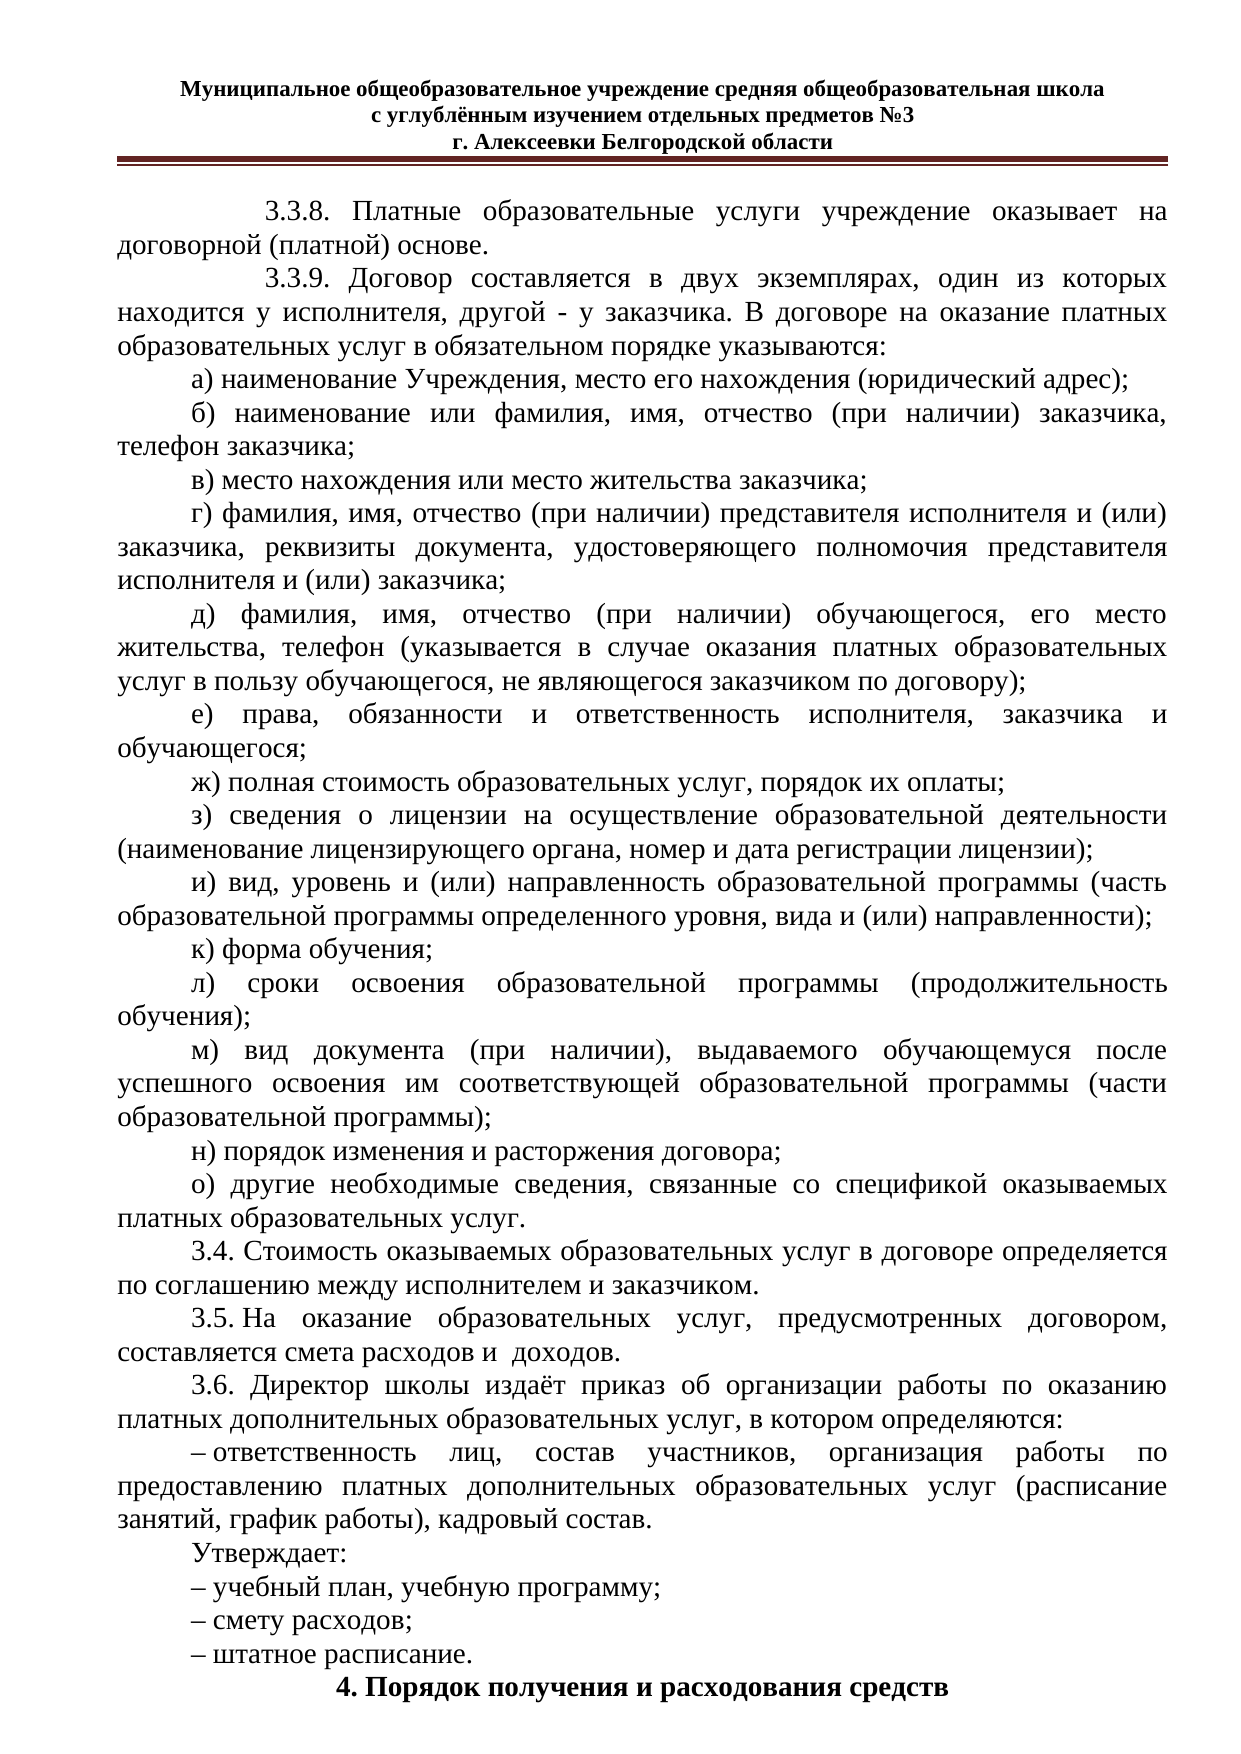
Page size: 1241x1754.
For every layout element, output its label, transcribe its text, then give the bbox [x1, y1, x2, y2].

text б) наименование или фамилия, имя, отчество (при наличии) заказчика, телефон заказчика; [117, 395, 1168, 462]
text д) фамилия, имя, отчество (при наличии) обучающегося, его место жительства, телефон (указывается в случае оказания платных образовательных услуг в пользу обучающегося, не являющегося заказчиком по договору); [117, 596, 1168, 697]
text 3.3.9. Договор составляется в двух экземплярах, один из которых находится у исполнителя, другой - у заказчика. В договоре на оказание платных образовательных услуг в обязательном порядке указываются: [117, 261, 1168, 361]
text Утверждает: – учебный план, учебную программу; [117, 1535, 1168, 1602]
text е) права, обязанности и ответственность исполнителя, заказчика и обучающегося; [117, 697, 1168, 764]
text – ответственность лиц, состав участников, организация работы по предоставлению платных дополнительных образовательных услуг (расписание занятий, график работы), кадровый состав. [117, 1434, 1168, 1535]
text з) сведения о лицензии на осуществление образовательной деятельности (наименование лицензирующего органа, номер и дата регистрации лицензии); [117, 797, 1168, 864]
text а) наименование Учреждения, место его нахождения (юридический адрес); [117, 361, 1168, 395]
text и) вид, уровень и (или) направленность образовательной программы (часть образовательной программы определенного уровня, вида и (или) направленности); [117, 864, 1168, 931]
text 4. Порядок получения и расходования средств [117, 1669, 1168, 1703]
text л) сроки освоения образовательной программы (продолжительность обучения); [117, 965, 1168, 1032]
text 3.5. На оказание образовательных услуг, предусмотренных договором, составляется смета расходов и доходов. [117, 1300, 1168, 1367]
text ж) полная стоимость образовательных услуг, порядок их оплаты; [117, 764, 1168, 797]
text в) место нахождения или место жительства заказчика; [117, 462, 1168, 495]
text 3.3.8. Платные образовательные услуги учреждение оказывает на договорной (платной) основе. [117, 193, 1168, 261]
text м) вид документа (при наличии), выдаваемого обучающемуся после успешного освоения им соответствующей образовательной программы (части образовательной программы); [117, 1032, 1168, 1133]
text н) порядок изменения и расторжения договора; [117, 1133, 1168, 1166]
text 3.6. Директор школы издаёт приказ об организации работы по оказанию платных дополнительных образовательных услуг, в котором определяются: [117, 1367, 1168, 1434]
text – смету расходов; [117, 1602, 1168, 1636]
text 3.4. Стоимость оказываемых образовательных услуг в договоре определяется по соглашению между исполнителем и заказчиком. [117, 1233, 1168, 1300]
text – штатное расписание. [117, 1636, 1168, 1669]
text к) форма обучения; [117, 931, 1168, 965]
text о) другие необходимые сведения, связанные со спецификой оказываемых платных образовательных услуг. [117, 1166, 1168, 1233]
text г) фамилия, имя, отчество (при наличии) представителя исполнителя и (или) заказчика, реквизиты документа, удостоверяющего полномочия представителя исполнителя и (или) заказчика; [117, 495, 1168, 596]
